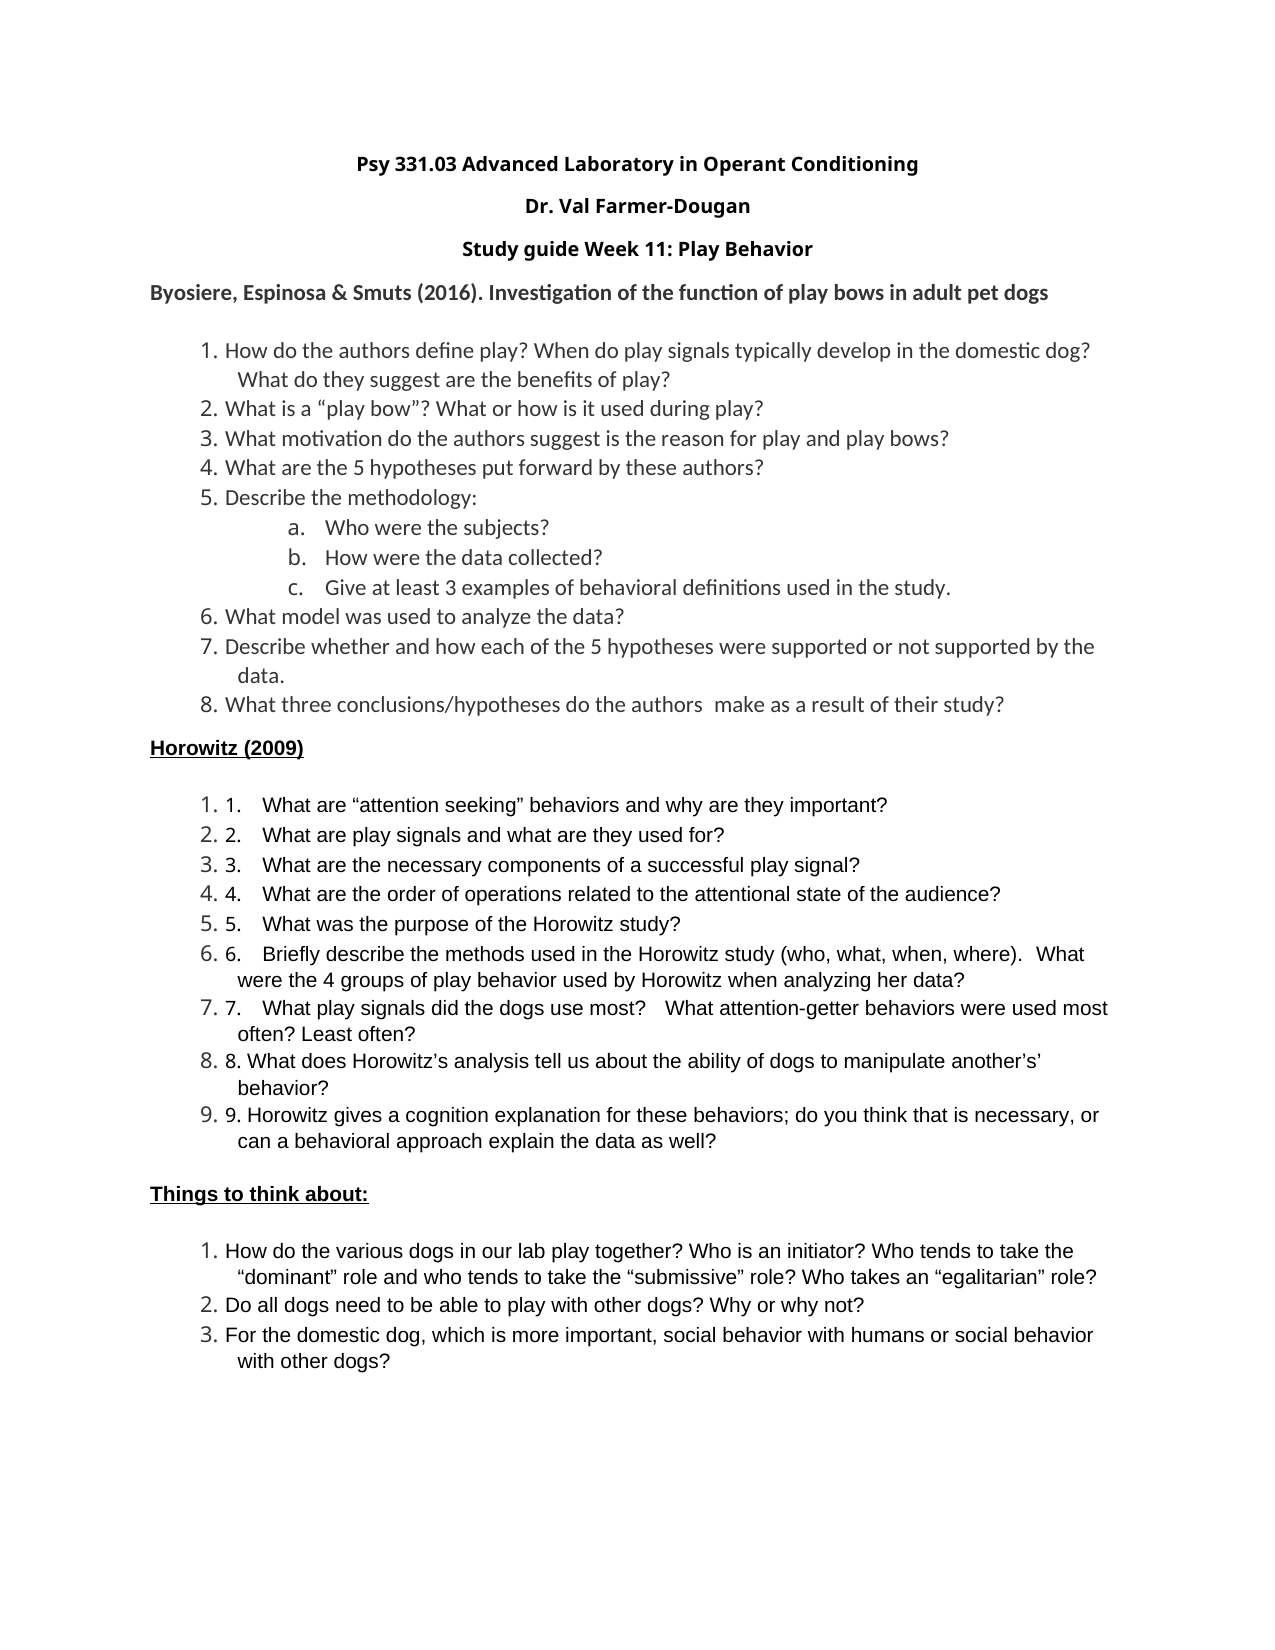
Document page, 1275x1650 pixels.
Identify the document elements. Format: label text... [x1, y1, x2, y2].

list 9. Horowitz gives a cognition explanation for these behaviors; do you think that is necessary, or can a behavioral approach explain the data as well? [200, 1099, 1125, 1153]
list What are the 5 hypotheses put forward by these authors? [200, 452, 1125, 482]
list 3. What are the necessary components of a successful play signal? [200, 849, 1125, 878]
list Who were the subjects? [287, 512, 1125, 542]
list What model was used to analyze the data? [200, 601, 1125, 631]
text Psy 331.03 Advanced Laboratory in Operant Conditioning [150, 150, 1125, 177]
list 5. What was the purpose of the Horowitz study? [200, 908, 1125, 938]
list How do the various dogs in our lab play together? Who is an initiator? Who tends to take the “dominant” role and who tends to take the “submissive” role? Who takes an “egalitarian” role? [200, 1235, 1125, 1289]
text Study guide Week 11: Play Behavior [150, 235, 1125, 262]
list 6. Briefly describe the methods used in the Horowitz study (who, what, when, where). What were the 4 groups of play behavior used by Horowitz when analyzing her data? [200, 938, 1125, 992]
text Byosiere, Espinosa & Smuts (2016). Investigation of the function of play bows in adult pet dogs [150, 278, 1125, 306]
list What is a “play bow”? What or how is it used during play? [200, 393, 1125, 423]
list How were the data collected? [287, 542, 1125, 572]
list 4. What are the order of operations related to the attentional state of the audience? [200, 878, 1125, 908]
list 7. What play signals did the dogs use most? What attention-getter behaviors were used most often? Least often? [200, 992, 1125, 1046]
text Horowitz (2009) [150, 736, 1125, 760]
text Dr. Val Farmer-Dougan [150, 193, 1125, 219]
list How do the authors define play? When do play signals typically develop in the domestic dog? What do they suggest are the benefits of play? [200, 335, 1125, 393]
list For the domestic dog, which is more important, social behavior with humans or social behavior with other dogs? [200, 1319, 1125, 1373]
list 2. What are play signals and what are they used for? [200, 819, 1125, 849]
list Give at least 3 examples of behavioral definitions used in the study. [287, 572, 1125, 601]
list 8. What does Horowitz’s analysis tell us about the ability of dogs to manipulate another’s’ behavior? [200, 1046, 1125, 1099]
text Things to think about: [150, 1182, 1125, 1206]
list Do all dogs need to be able to play with other dogs? Why or why not? [200, 1289, 1125, 1319]
list 1. What are “attention seeking” behaviors and why are they important? [200, 789, 1125, 819]
list What three conclusions/hypotheses do the authors make as a result of their study? [200, 689, 1125, 719]
list Describe whether and how each of the 5 hypotheses were supported or not supported by the data. [200, 631, 1125, 689]
list What motivation do the authors suggest is the reason for play and play bows? [200, 423, 1125, 452]
list Describe the methodology: [200, 482, 1125, 512]
